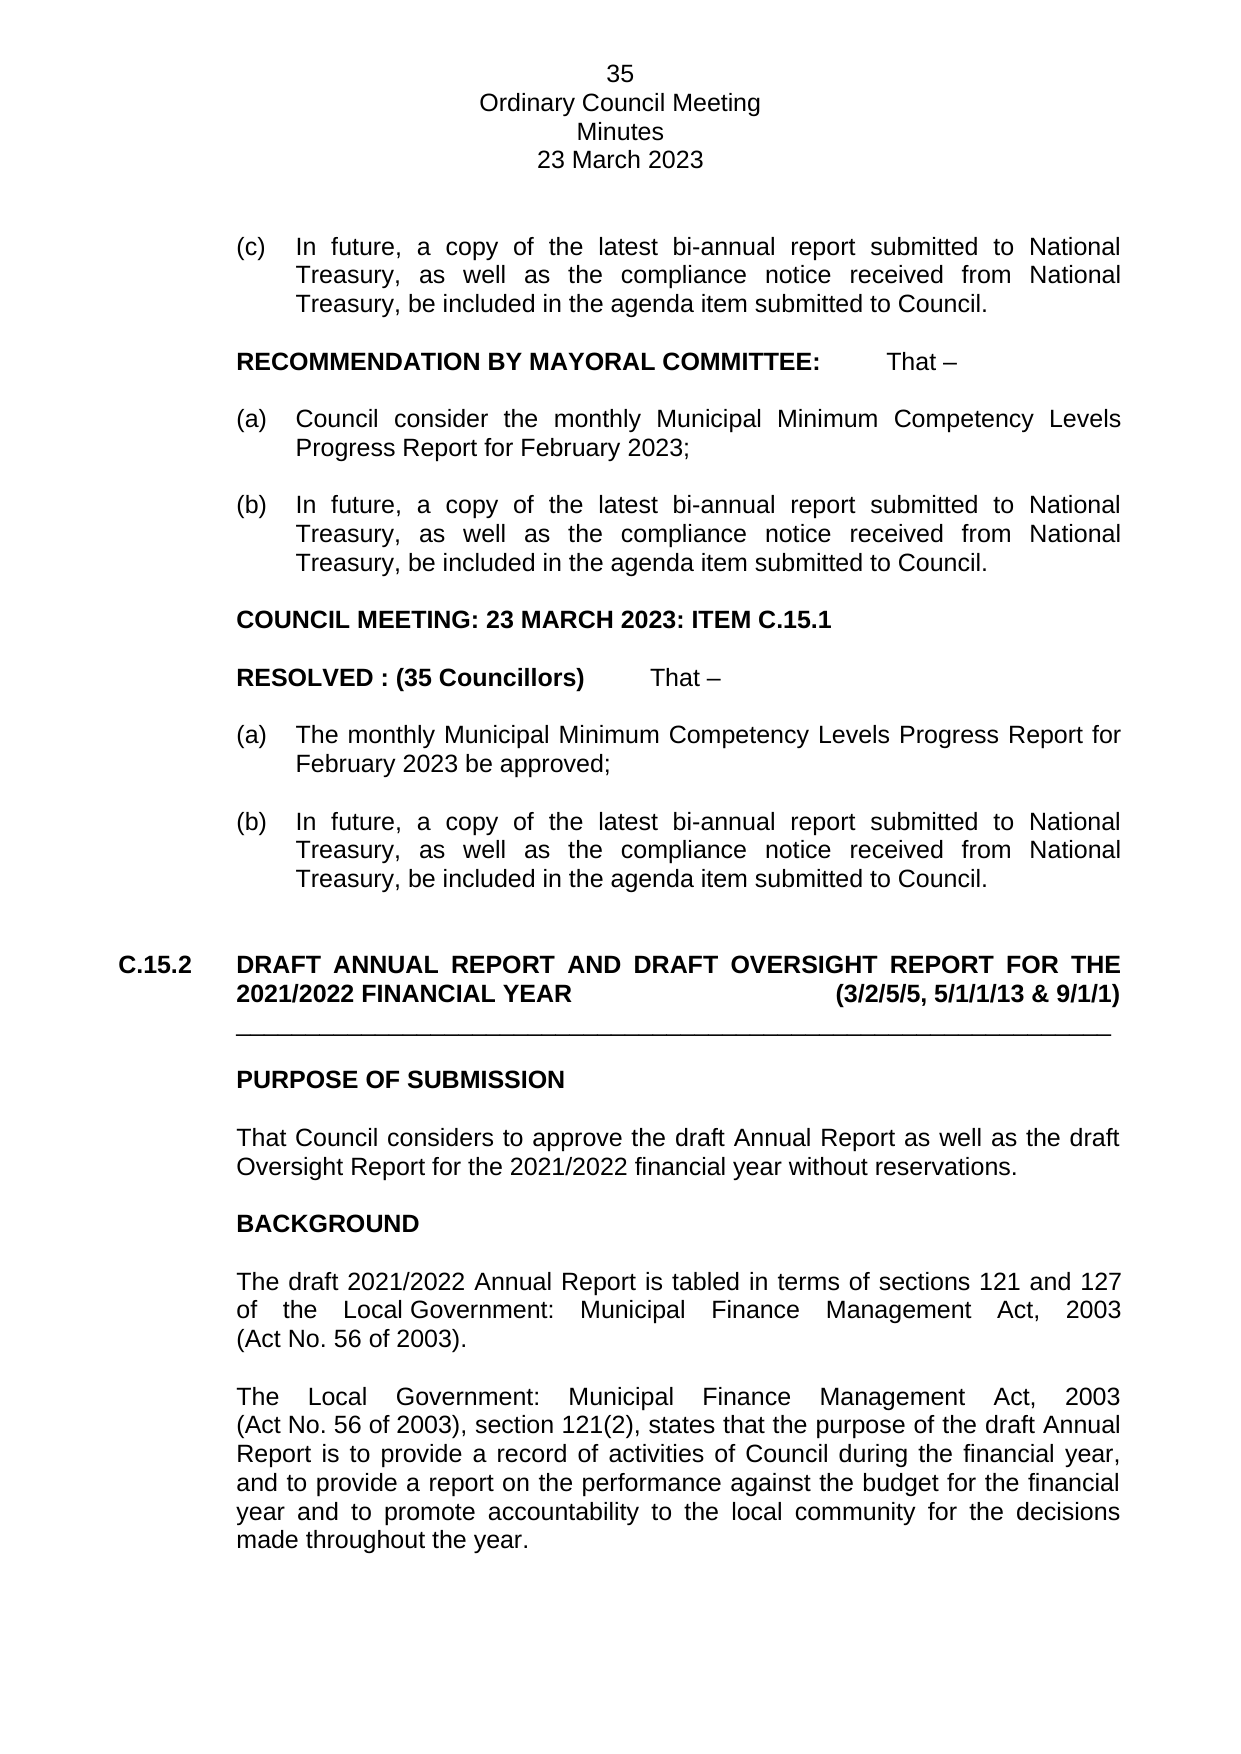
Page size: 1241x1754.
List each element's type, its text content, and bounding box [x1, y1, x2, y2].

text COUNCIL MEETING: 23 MARCH 2023: ITEM C.15.1 [236, 605, 1122, 634]
text RECOMMENDATION BY MAYORAL COMMITTEE: That – [236, 347, 1122, 375]
list The monthly Municipal Minimum Competency Levels Progress Report for February 2023 be approved; [236, 720, 1122, 778]
list In future, a copy of the latest bi-annual report submitted to National Treasury, as well as the compliance notice received from National Treasury, be included in the agenda item submitted to Council. [236, 807, 1122, 893]
text The draft 2021/2022 Annual Report is tabled in terms of sections 121 and 127 of the Local Government: Municipal Finance Management Act, 2003 (Act No. 56 of 2003). [236, 1267, 1122, 1353]
list Council consider the monthly Municipal Minimum Competency Levels Progress Report for February 2023; [236, 404, 1122, 462]
text BACKGROUND [236, 1209, 1122, 1238]
list In future, a copy of the latest bi-annual report submitted to National Treasury, as well as the compliance notice received from National Treasury, be included in the agenda item submitted to Council. [236, 232, 1122, 318]
text PURPOSE OF SUBMISSION [236, 1065, 1122, 1094]
text The Local Government: Municipal Finance Management Act, 2003 (Act No. 56 of 2003), section 121(2), states that the purpose of the draft Annual Report is to provide a record of activities of Council during the financial year, and to provide a report on the performance against the budget for the financial year and to promote accountability to the local community for the decisions made throughout the year. [236, 1382, 1122, 1554]
text _______________________________________________________________ [236, 1008, 1122, 1037]
list In future, a copy of the latest bi-annual report submitted to National Treasury, as well as the compliance notice received from National Treasury, be included in the agenda item submitted to Council. [236, 490, 1122, 577]
text C.15.2 DRAFT ANNUAL REPORT AND DRAFT OVERSIGHT REPORT FOR THE 2021/2022 FINANCIAL YEAR (3/2/5/5, 5/1/1/13 & 9/1/1) [118, 950, 1122, 1008]
text That Council considers to approve the draft Annual Report as well as the draft Oversight Report for the 2021/2022 financial year without reservations. [236, 1123, 1122, 1180]
text RESOLVED : (35 Councillors) That – [236, 663, 1122, 692]
